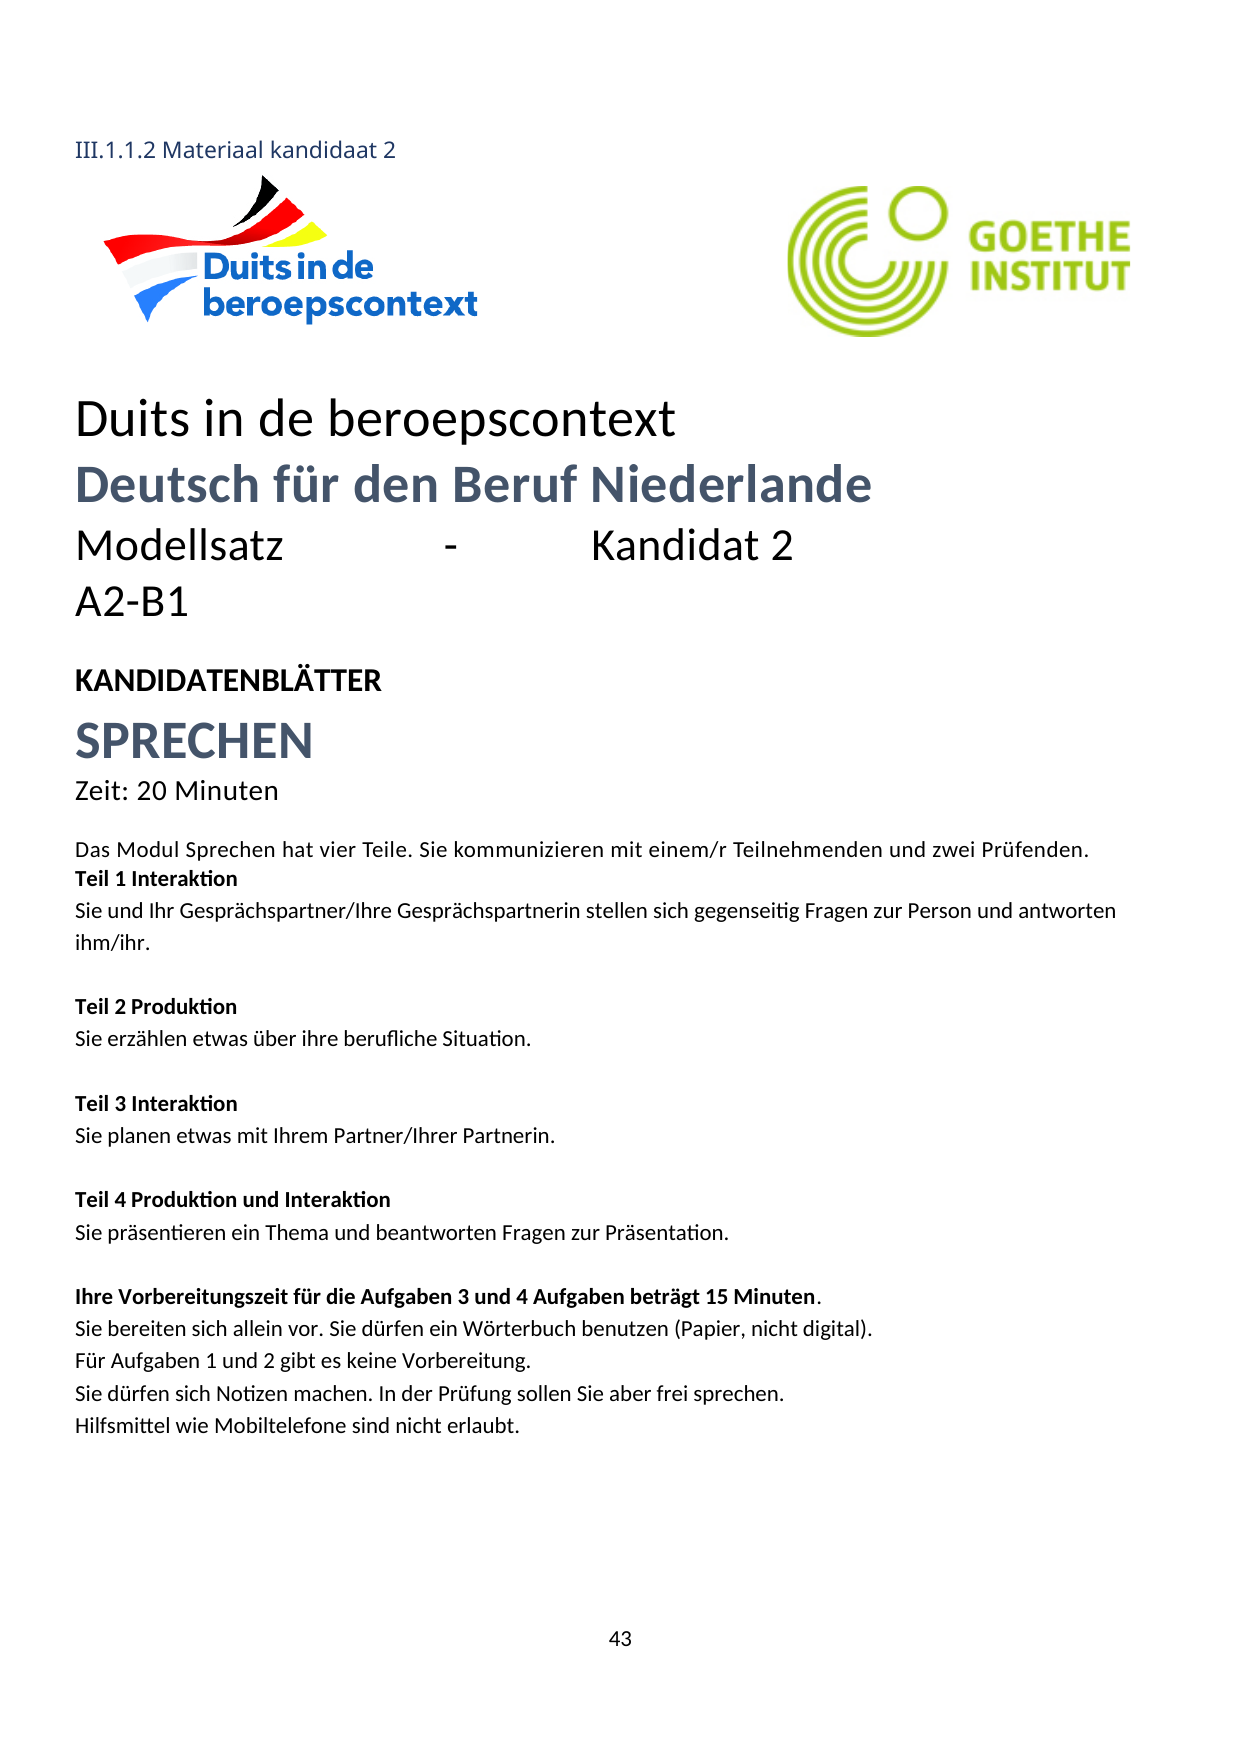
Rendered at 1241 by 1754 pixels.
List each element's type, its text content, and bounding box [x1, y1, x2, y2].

text Teil 1 Interaktion [75, 864, 1165, 892]
text Teil 3 Interaktion [75, 1089, 1165, 1117]
subtitle III.1.1.2 Materiaal kandidaat 2 [75, 134, 1165, 165]
text Teil 2 Produktion [75, 992, 1165, 1020]
text Sie planen etwas mit Ihrem Partner/Ihrer Partnerin. [75, 1121, 1165, 1149]
title SPRECHEN Zeit: 20 Minuten [75, 706, 1165, 808]
text Sie dürfen sich Notizen machen. In der Prüfung sollen Sie aber frei sprechen. [75, 1379, 1165, 1407]
title Modellsatz - Kandidat 2 [75, 516, 1165, 572]
title A2-B1 [75, 572, 1165, 628]
text Sie bereiten sich allein vor. Sie dürfen ein Wörterbuch benutzen (Papier, nicht digital). [75, 1314, 1165, 1342]
picture [75, 167, 478, 326]
text Ihre Vorbereitungszeit für die Aufgaben 3 und 4 Aufgaben beträgt 15 Minuten. [75, 1282, 1165, 1310]
text KANDIDATENBLÄTTER [75, 659, 1165, 700]
picture [787, 186, 1130, 337]
text Hilfsmittel wie Mobiltelefone sind nicht erlaubt. [75, 1411, 1165, 1439]
title Duits in de beroepscontext [75, 384, 1165, 450]
title Deutsch für den Beruf Niederlande [75, 450, 1165, 516]
text Teil 4 Produktion und Interaktion [75, 1186, 1165, 1213]
text Für Aufgaben 1 und 2 gibt es keine Vorbereitung. [75, 1346, 1165, 1374]
title Das Modul Sprechen hat vier Teile. Sie kommunizieren mit einem/r Teilnehmenden und zwei Prüfenden. [75, 836, 1165, 864]
text Sie und Ihr Gesprächspartner/Ihre Gesprächspartnerin stellen sich gegenseitig Fragen zur Person und antworten ihm/ihr. [75, 896, 1165, 956]
text Sie erzählen etwas über ihre berufliche Situation. [75, 1024, 1165, 1053]
text Sie präsentieren ein Thema und beantworten Fragen zur Präsentation. [75, 1218, 1165, 1246]
